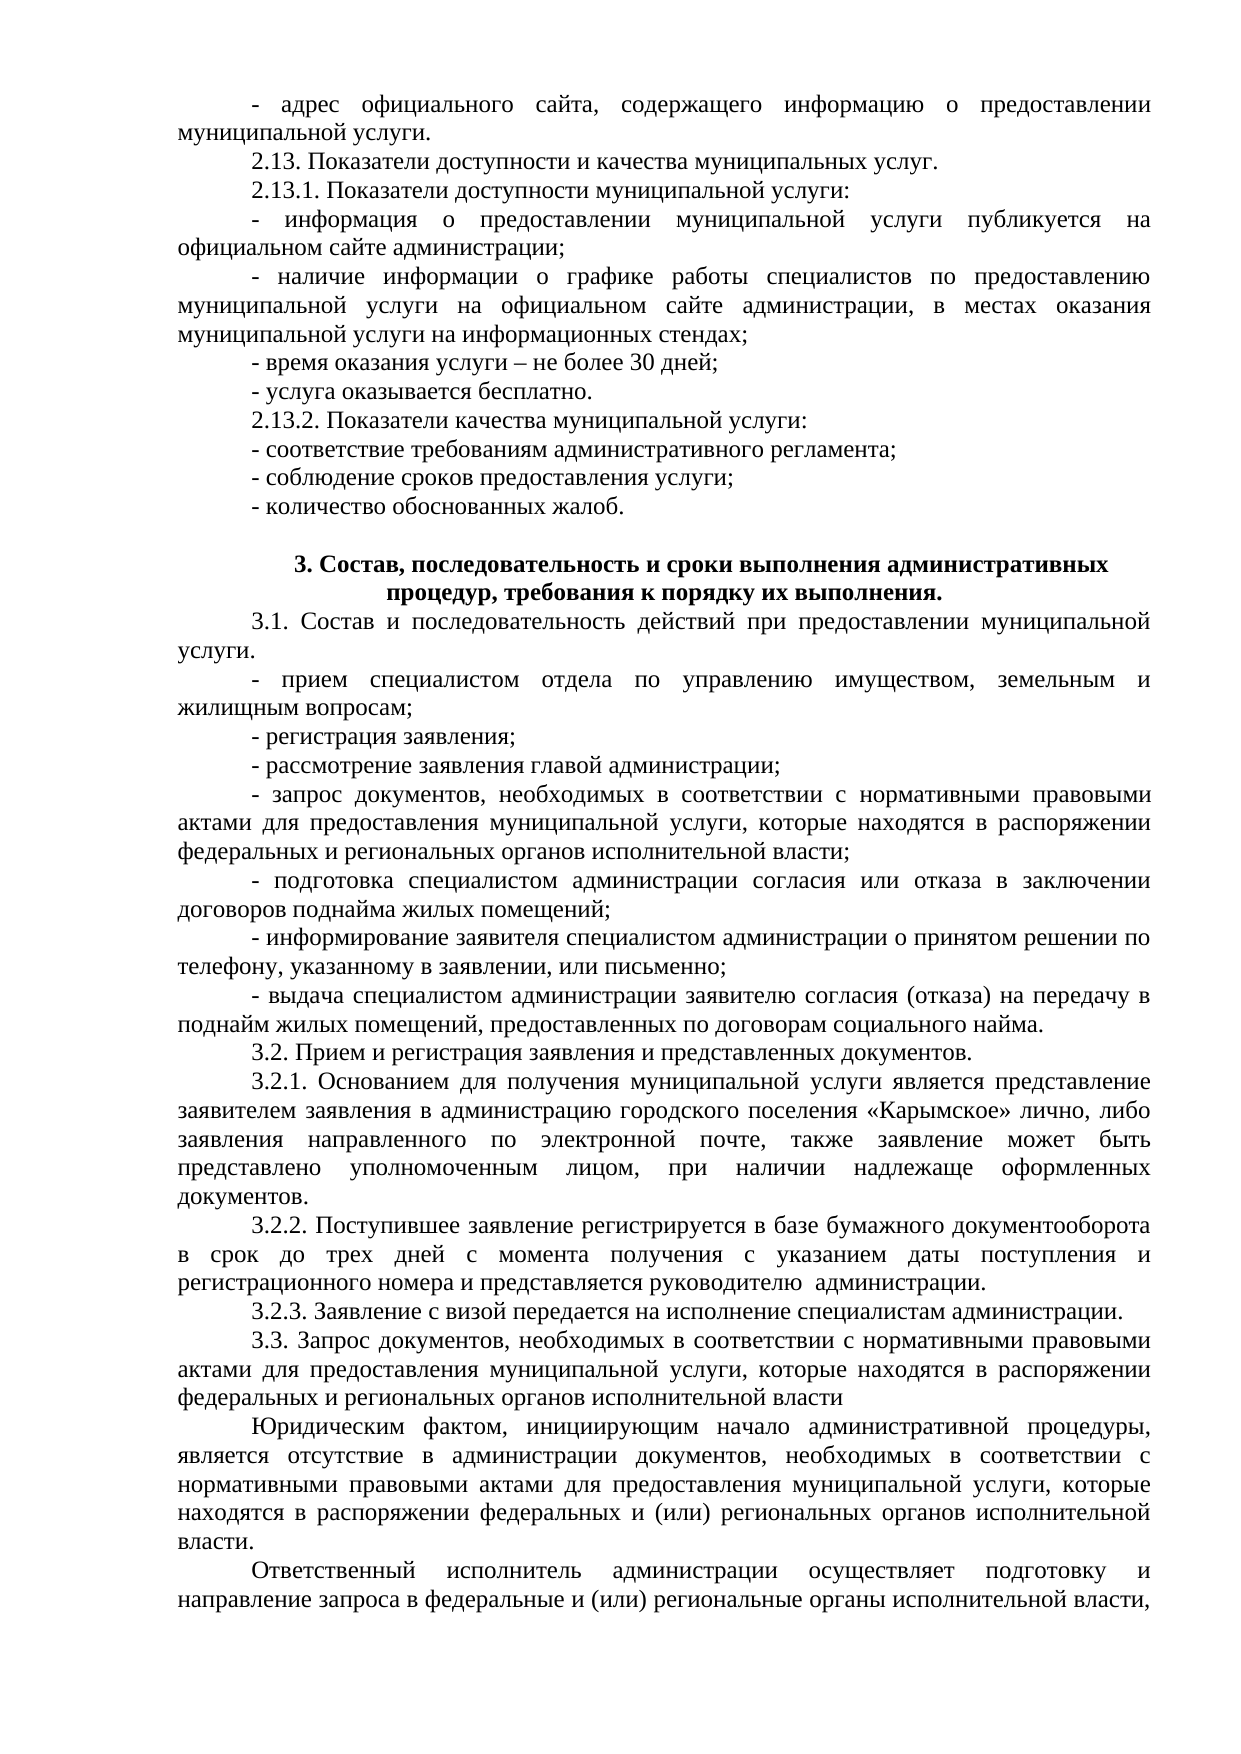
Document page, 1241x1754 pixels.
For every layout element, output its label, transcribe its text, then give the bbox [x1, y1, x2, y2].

text 2.13.1. Показатели доступности муниципальной услуги: [177, 175, 1152, 204]
text 3.2.1. Основанием для получения муниципальной услуги является представление заявителем заявления в администрацию городского поселения «Карымское» лично, либо заявления направленного по электронной почте, также заявление может быть представлено уполномоченным лицом, при наличии надлежаще оформленных документов. [177, 1066, 1152, 1210]
text - подготовка специалистом администрации согласия или отказа в заключении договоров поднайма жилых помещений; [177, 865, 1152, 922]
text - рассмотрение заявления главой администрации; [177, 750, 1152, 779]
text - соблюдение сроков предоставления услуги; [177, 462, 1152, 491]
text - соответствие требованиям административного регламента; [177, 434, 1152, 462]
text - прием специалистом отдела по управлению имуществом, земельным и жилищным вопросам; [177, 664, 1152, 721]
text - время оказания услуги – не более 30 дней; [177, 347, 1152, 376]
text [177, 1555, 1152, 1612]
text - услуга оказывается бесплатно. [177, 376, 1152, 405]
text 2.13.2. Показатели качества муниципальной услуги: [177, 405, 1152, 434]
text - запрос документов, необходимых в соответствии с нормативными правовыми актами для предоставления муниципальной услуги, которые находятся в распоряжении федеральных и региональных органов исполнительной власти; [177, 779, 1152, 865]
text - количество обоснованных жалоб. [177, 491, 1152, 520]
text - наличие информации о графике работы специалистов по предоставлению муниципальной услуги на официальном сайте администрации, в местах оказания муниципальной услуги на информационных стендах; [177, 261, 1152, 347]
text - выдача специалистом администрации заявителю согласия (отказа) на передачу в поднайм жилых помещений, предоставленных по договорам социального найма. [177, 980, 1152, 1037]
text 3.2.2. Поступившее заявление регистрируется в базе бумажного документооборота в срок до трех дней с момента получения с указанием даты поступления и регистрационного номера и представляется руководителю администрации. [177, 1210, 1152, 1296]
text Юридическим фактом, инициирующим начало административной процедуры, является отсутствие в администрации документов, необходимых в соответствии с нормативными правовыми актами для предоставления муниципальной услуги, которые находятся в распоряжении федеральных и (или) региональных органов исполнительной власти. [177, 1411, 1152, 1555]
text - адрес официального сайта, содержащего информацию о предоставлении муниципальной услуги. [177, 89, 1152, 146]
text - регистрация заявления; [177, 721, 1152, 750]
text 3.2.3. Заявление с визой передается на исполнение специалистам администрации. [177, 1296, 1152, 1325]
text - информирование заявителя специалистом администрации о принятом решении по телефону, указанному в заявлении, или письменно; [177, 922, 1152, 980]
text 3. Состав, последовательность и сроки выполнения административных процедур, требования к порядку их выполнения. [177, 549, 1152, 606]
text 3.2. Прием и регистрация заявления и представленных документов. [177, 1037, 1152, 1066]
text 3.1. Состав и последовательность действий при предоставлении муниципальной услуги. [177, 606, 1152, 664]
text 2.13. Показатели доступности и качества муниципальных услуг. [177, 146, 1152, 175]
text - информация о предоставлении муниципальной услуги публикуется на официальном сайте администрации; [177, 204, 1152, 261]
text 3.3. Запрос документов, необходимых в соответствии с нормативными правовыми актами для предоставления муниципальной услуги, которые находятся в распоряжении федеральных и региональных органов исполнительной власти [177, 1325, 1152, 1411]
